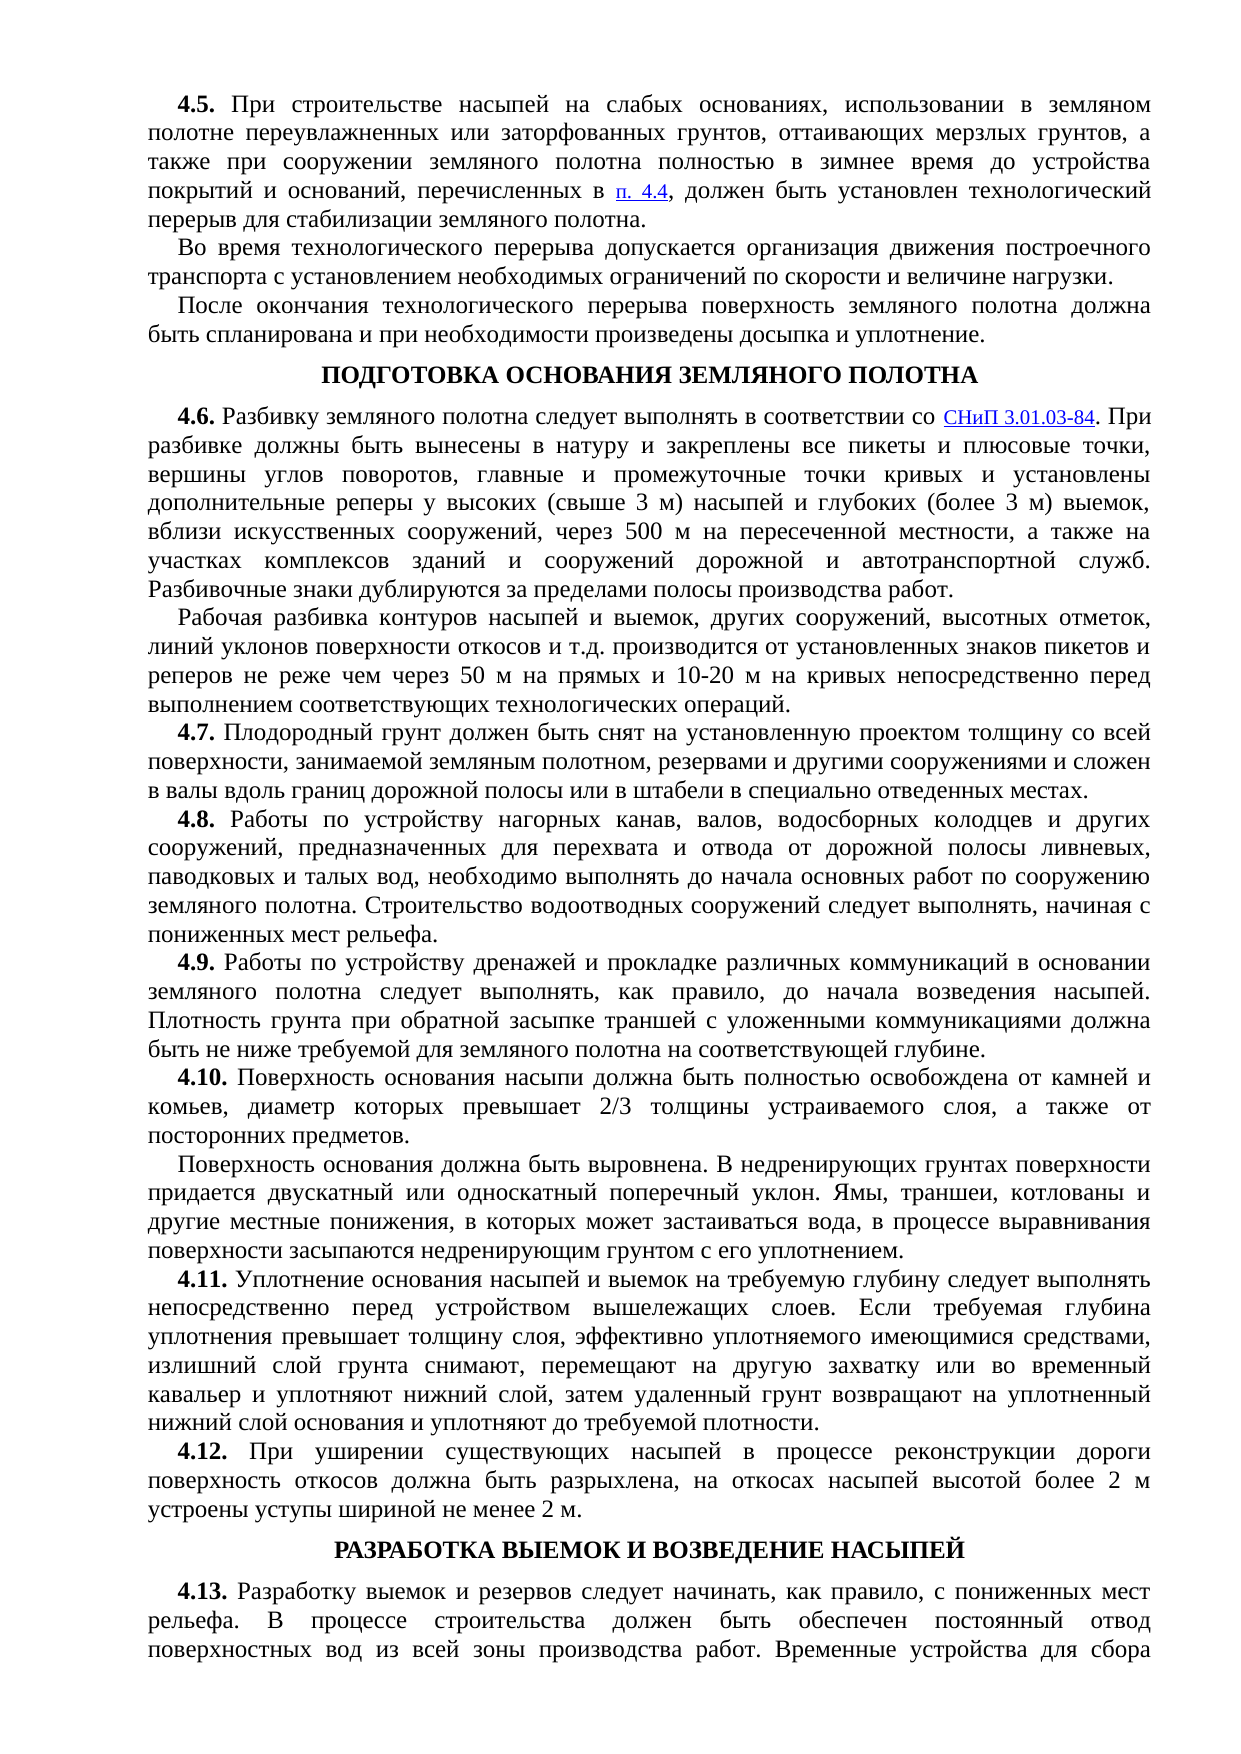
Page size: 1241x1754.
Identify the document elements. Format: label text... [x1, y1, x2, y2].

text 4.10. Поверхность основания насыпи должна быть полностью освобождена от камней и комьев, диаметр которых превышает 2/3 толщины устраиваемого слоя, а также от посторонних предметов. [148, 1062, 1152, 1149]
text 4.6. Разбивку земляного полотна следует выполнять в соответствии со СНиП 3.01.03-84. При разбивке должны быть вынесены в натуру и закреплены все пикеты и плюсовые точки, вершины углов поворотов, главные и промежуточные точки кривых и установлены дополнительные реперы у высоких (свыше 3 м) насыпей и глубоких (более 3 м) выемок, вблизи искусственных сооружений, через 500 м на пересеченной местности, а также на участках комплексов зданий и сооружений дорожной и автотранспортной служб. Разбивочные знаки дублируются за пределами полосы производства работ. [148, 401, 1152, 602]
text После окончания технологического перерыва поверхность земляного полотна должна быть спланирована и при необходимости произведены досыпка и уплотнение. [148, 290, 1152, 347]
text 4.9. Работы по устройству дренажей и прокладке различных коммуникаций в основании земляного полотна следует выполнять, как правило, до начала возведения насыпей. Плотность грунта при обратной засыпке траншей с уложенными коммуникациями должна быть не ниже требуемой для земляного полотна на соответствующей глубине. [148, 947, 1152, 1062]
text 4.8. Работы по устройству нагорных канав, валов, водосборных колодцев и других сооружений, предназначенных для перехвата и отвода от дорожной полосы ливневых, паводковых и талых вод, необходимо выполнять до начала основных работ по сооружению земляного полотна. Строительство водоотводных сооружений следует выполнять, начиная с пониженных мест рельефа. [148, 804, 1152, 947]
text ПОДГОТОВКА ОСНОВАНИЯ ЗЕМЛЯНОГО ПОЛОТНА [148, 360, 1152, 389]
text РАЗРАБОТКА ВЫЕМОК И ВОЗВЕДЕНИЕ НАСЫПЕЙ [148, 1535, 1152, 1564]
text 4.5. При строительстве насыпей на слабых основаниях, использовании в земляном полотне переувлажненных или заторфованных грунтов, оттаивающих мерзлых грунтов, а также при сооружении земляного полотна полностью в зимнее время до устройства покрытий и оснований, перечисленных в п. 4.4, должен быть установлен технологический перерыв для стабилизации земляного полотна. [148, 89, 1152, 232]
text Во время технологического перерыва допускается организация движения построечного транспорта с установлением необходимых ограничений по скорости и величине нагрузки. [148, 232, 1152, 290]
text Поверхность основания должна быть выровнена. В недренирующих грунтах поверхности придается двускатный или односкатный поперечный уклон. Ямы, траншеи, котлованы и другие местные понижения, в которых может застаиваться вода, в процессе выравнивания поверхности засыпаются недренирующим грунтом с его уплотнением. [148, 1149, 1152, 1264]
text 4.7. Плодородный грунт должен быть снят на установленную проектом толщину со всей поверхности, занимаемой земляным полотном, резервами и другими сооружениями и сложен в валы вдоль границ дорожной полосы или в штабели в специально отведенных местах. [148, 717, 1152, 804]
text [148, 1576, 1152, 1662]
text 4.12. При уширении существующих насыпей в процессе реконструкции дороги поверхность откосов должна быть разрыхлена, на откосах насыпей высотой более 2 м устроены уступы шириной не менее 2 м. [148, 1436, 1152, 1522]
text 4.11. Уплотнение основания насыпей и выемок на требуемую глубину следует выполнять непосредственно перед устройством вышележащих слоев. Если требуемая глубина уплотнения превышает толщину слоя, эффективно уплотняемого имеющимися средствами, излишний слой грунта снимают, перемещают на другую захватку или во временный кавальер и уплотняют нижний слой, затем удаленный грунт возвращают на уплотненный нижний слой основания и уплотняют до требуемой плотности. [148, 1264, 1152, 1436]
text Рабочая разбивка контуров насыпей и выемок, других сооружений, высотных отметок, линий уклонов поверхности откосов и т.д. производится от установленных знаков пикетов и реперов не реже чем через 50 м на прямых и 10-20 м на кривых непосредственно перед выполнением соответствующих технологических операций. [148, 602, 1152, 717]
